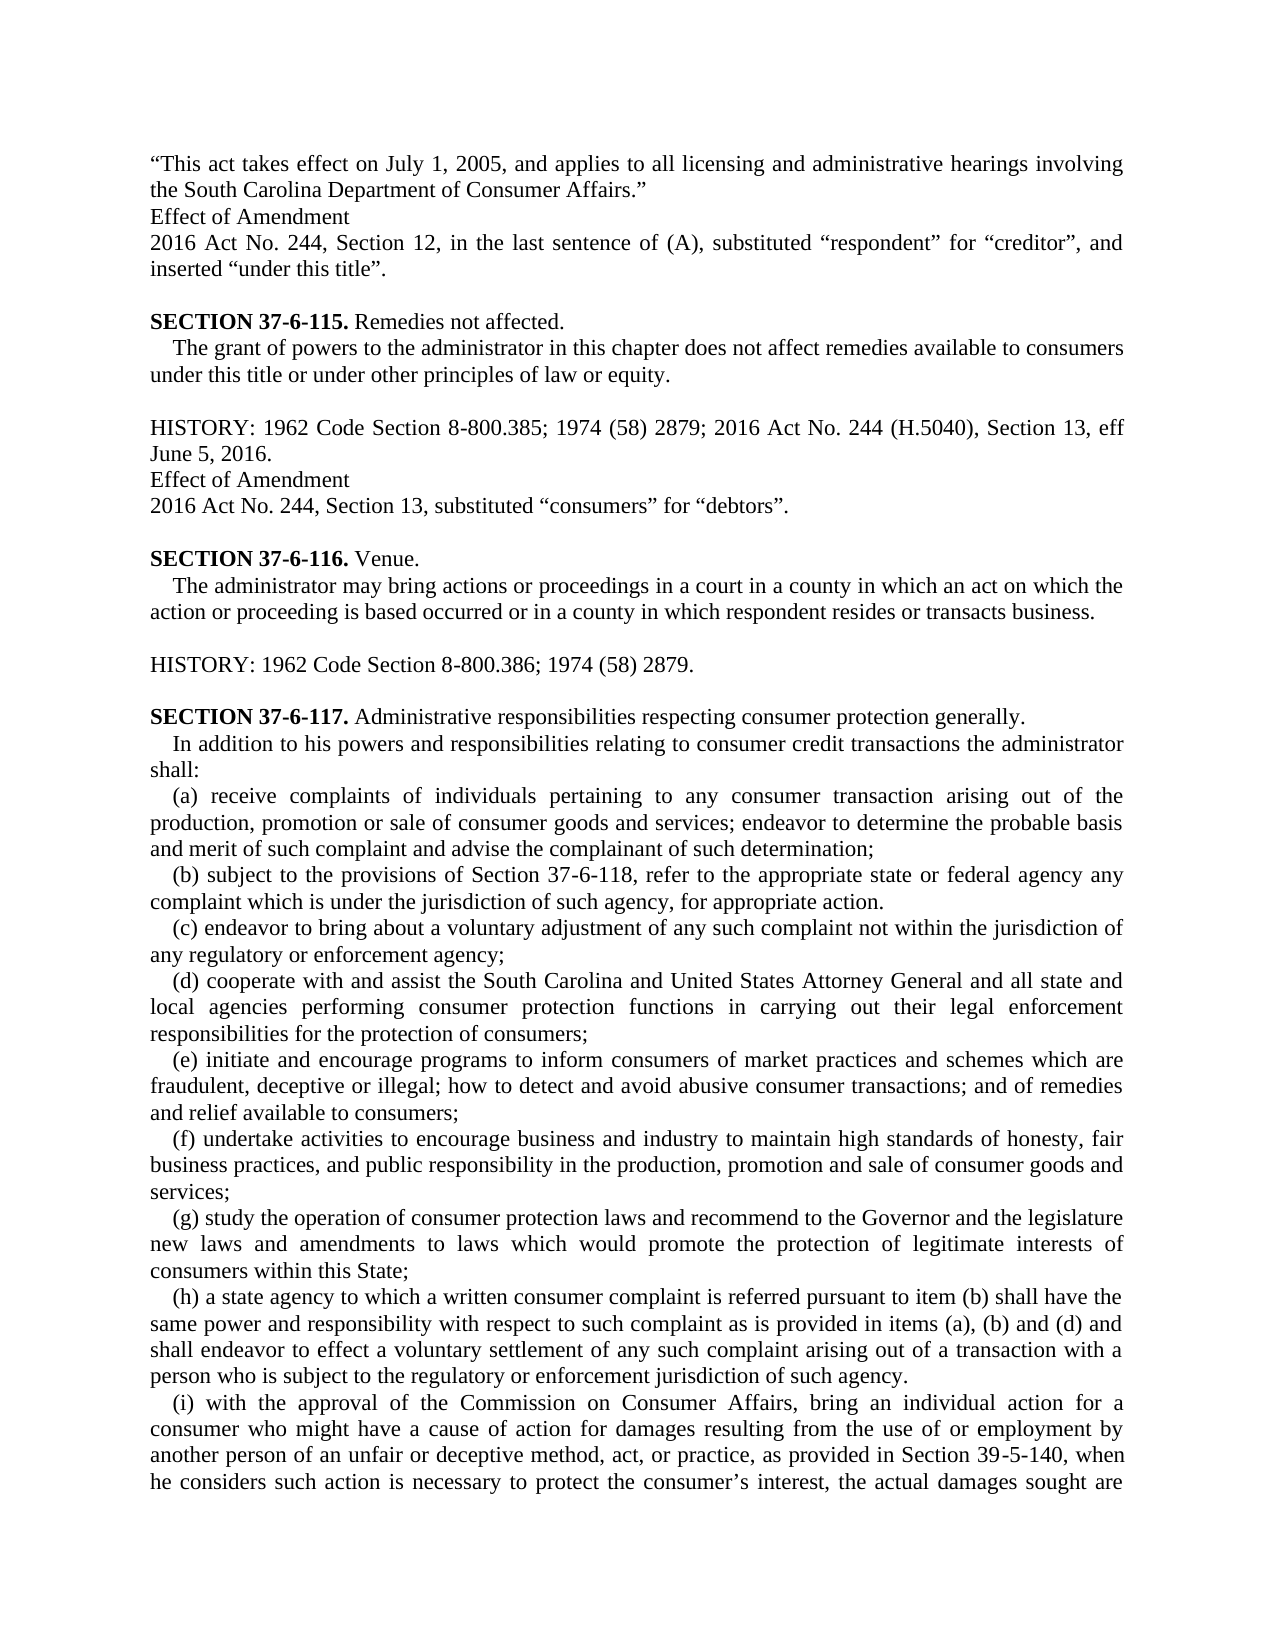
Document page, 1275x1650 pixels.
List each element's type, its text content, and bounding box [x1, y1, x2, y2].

text The grant of powers to the administrator in this chapter does not affect remedies available to consumers under this title or under other principles of law or equity. [150, 334, 1125, 387]
text (d) cooperate with and assist the South Carolina and United States Attorney General and all state and local agencies performing consumer protection functions in carrying out their legal enforcement responsibilities for the protection of consumers; [150, 967, 1125, 1046]
text (c) endeavor to bring about a voluntary adjustment of any such complaint not within the jurisdiction of any regulatory or enforcement agency; [150, 914, 1125, 967]
text (g) study the operation of consumer protection laws and recommend to the Governor and the legislature new laws and amendments to laws which would promote the protection of legitimate interests of consumers within this State; [150, 1204, 1125, 1283]
text 2016 Act No. 244, Section 12, in the last sentence of (A), substituted “respondent” for “creditor”, and inserted “under this title”. [150, 229, 1125, 282]
text SECTION 37-6-116. Venue. [150, 545, 1125, 572]
text Effect of Amendment [150, 466, 1125, 493]
text In addition to his powers and responsibilities relating to consumer credit transactions the administrator shall: [150, 730, 1125, 782]
text HISTORY: 1962 Code Section 8-800.386; 1974 (58) 2879. [150, 651, 1125, 677]
text “This act takes effect on July 1, 2005, and applies to all licensing and administrative hearings involving the South Carolina Department of Consumer Affairs.” [150, 150, 1125, 203]
text SECTION 37-6-117. Administrative responsibilities respecting consumer protection generally. [150, 703, 1125, 730]
text (h) a state agency to which a written consumer complaint is referred pursuant to item (b) shall have the same power and responsibility with respect to such complaint as is provided in items (a), (b) and (d) and shall endeavor to effect a voluntary settlement of any such complaint arising out of a transaction with a person who is subject to the regulatory or enforcement jurisdiction of such agency. [150, 1283, 1125, 1389]
text (e) initiate and encourage programs to inform consumers of market practices and schemes which are fraudulent, deceptive or illegal; how to detect and avoid abusive consumer transactions; and of remedies and relief available to consumers; [150, 1046, 1125, 1125]
text 2016 Act No. 244, Section 13, substituted “consumers” for “debtors”. [150, 493, 1125, 519]
text (f) undertake activities to encourage business and industry to maintain high standards of honesty, fair business practices, and public responsibility in the production, promotion and sale of consumer goods and services; [150, 1125, 1125, 1204]
text SECTION 37-6-115. Remedies not affected. [150, 308, 1125, 334]
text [150, 1389, 1125, 1494]
text The administrator may bring actions or proceedings in a court in a county in which an act on which the action or proceeding is based occurred or in a county in which respondent resides or transacts business. [150, 572, 1125, 624]
text (b) subject to the provisions of Section 37-6-118, refer to the appropriate state or federal agency any complaint which is under the jurisdiction of such agency, for appropriate action. [150, 862, 1125, 914]
text (a) receive complaints of individuals pertaining to any consumer transaction arising out of the production, promotion or sale of consumer goods and services; endeavor to determine the probable basis and merit of such complaint and advise the complainant of such determination; [150, 782, 1125, 862]
text HISTORY: 1962 Code Section 8-800.385; 1974 (58) 2879; 2016 Act No. 244 (H.5040), Section 13, eff June 5, 2016. [150, 413, 1125, 466]
text Effect of Amendment [150, 203, 1125, 229]
